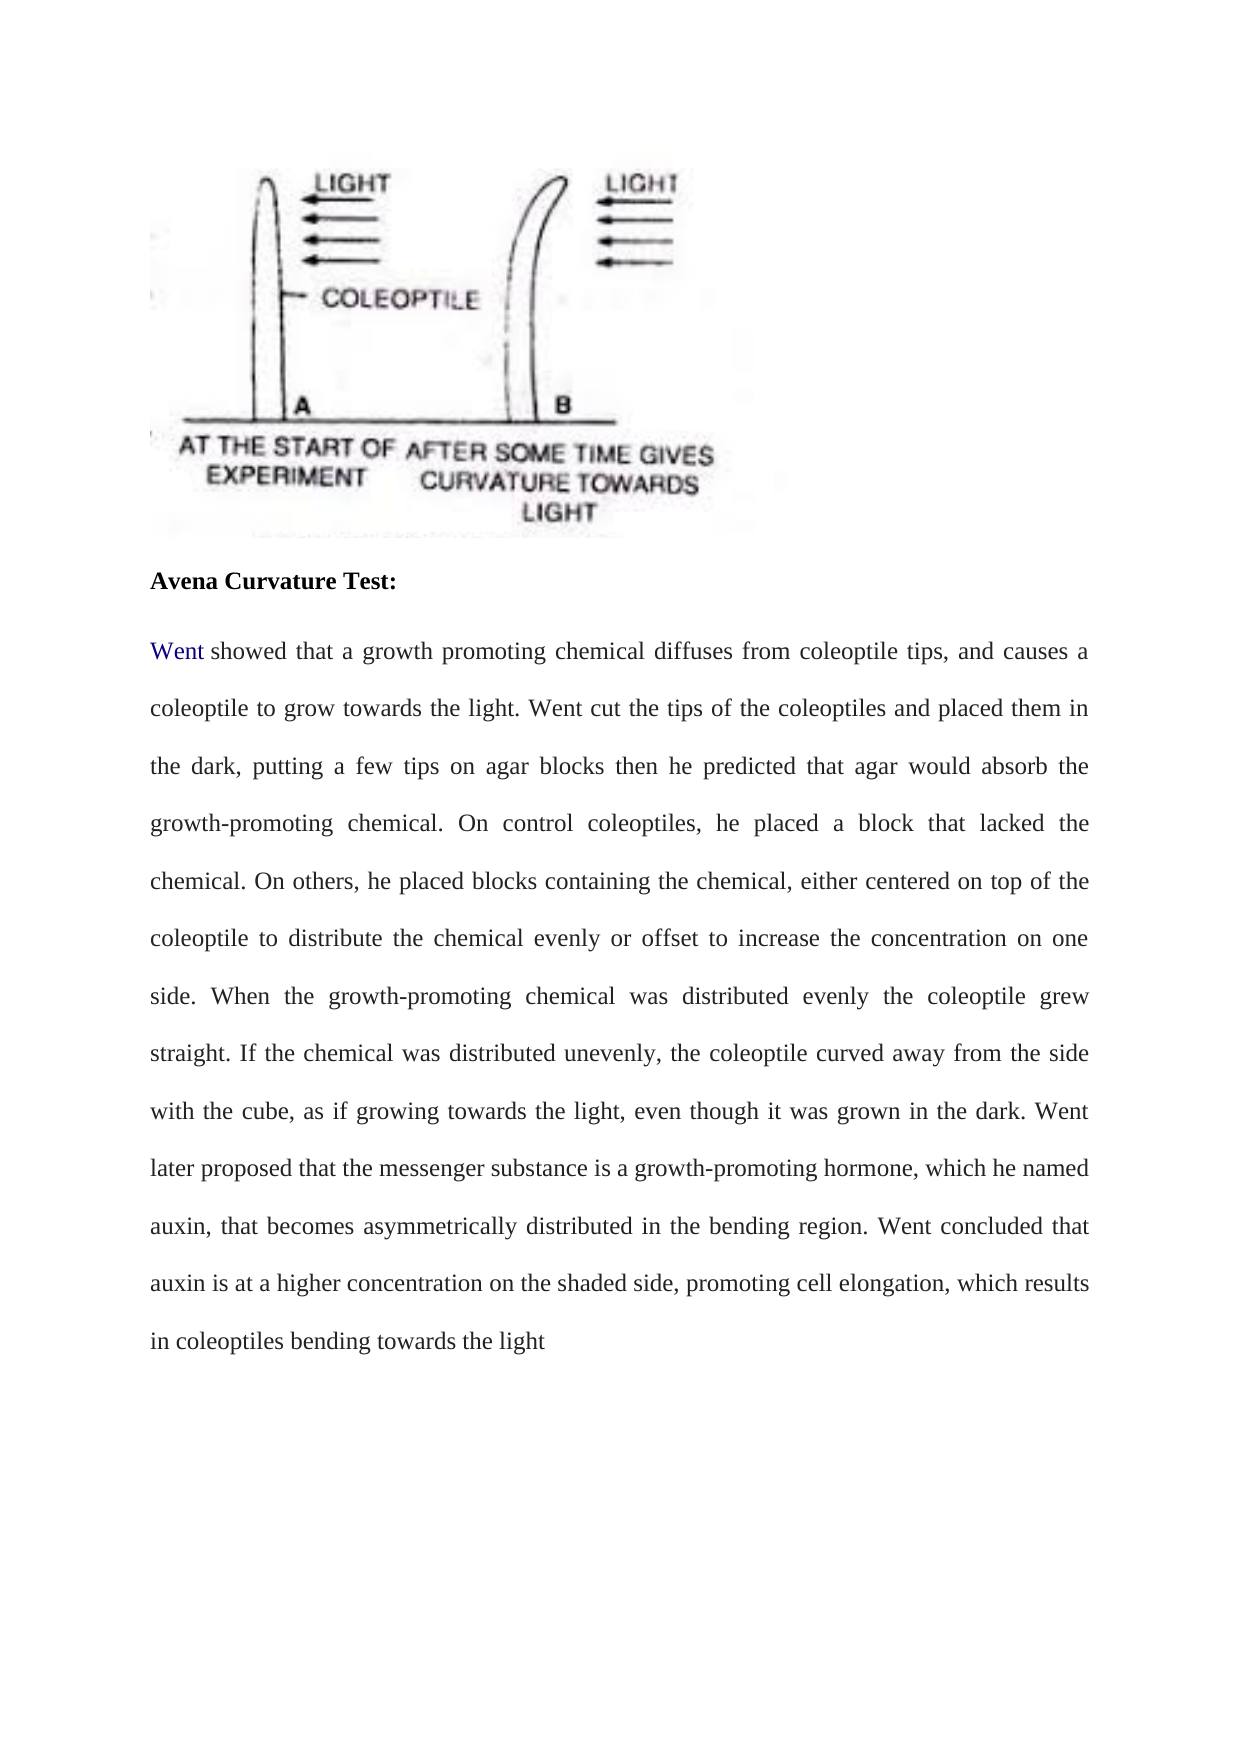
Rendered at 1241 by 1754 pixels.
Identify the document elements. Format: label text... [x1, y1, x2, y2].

text Went showed that a growth promoting chemical diffuses from coleoptile tips, and causes a coleoptile to grow towards the light. Went cut the tips of the coleoptiles and placed them in the dark, putting a few tips on agar blocks then he predicted that agar would absorb the growth-promoting chemical. On control coleoptiles, he placed a block that lacked the chemical. On others, he placed blocks containing the chemical, either centered on top of the coleoptile to distribute the chemical evenly or offset to increase the concentration on one side. When the growth-promoting chemical was distributed evenly the coleoptile grew straight. If the chemical was distributed unevenly, the coleoptile curved away from the side with the cube, as if growing towards the light, even though it was grown in the dark. Went later proposed that the messenger substance is a growth-promoting hormone, which he named auxin, that becomes asymmetrically distributed in the bending region. Went concluded that auxin is at a higher concentration on the shaded side, promoting cell elongation, which results in coleoptiles bending towards the light [150, 636, 1090, 1354]
picture [150, 150, 830, 538]
text Avena Curvature Test: [150, 566, 1090, 594]
